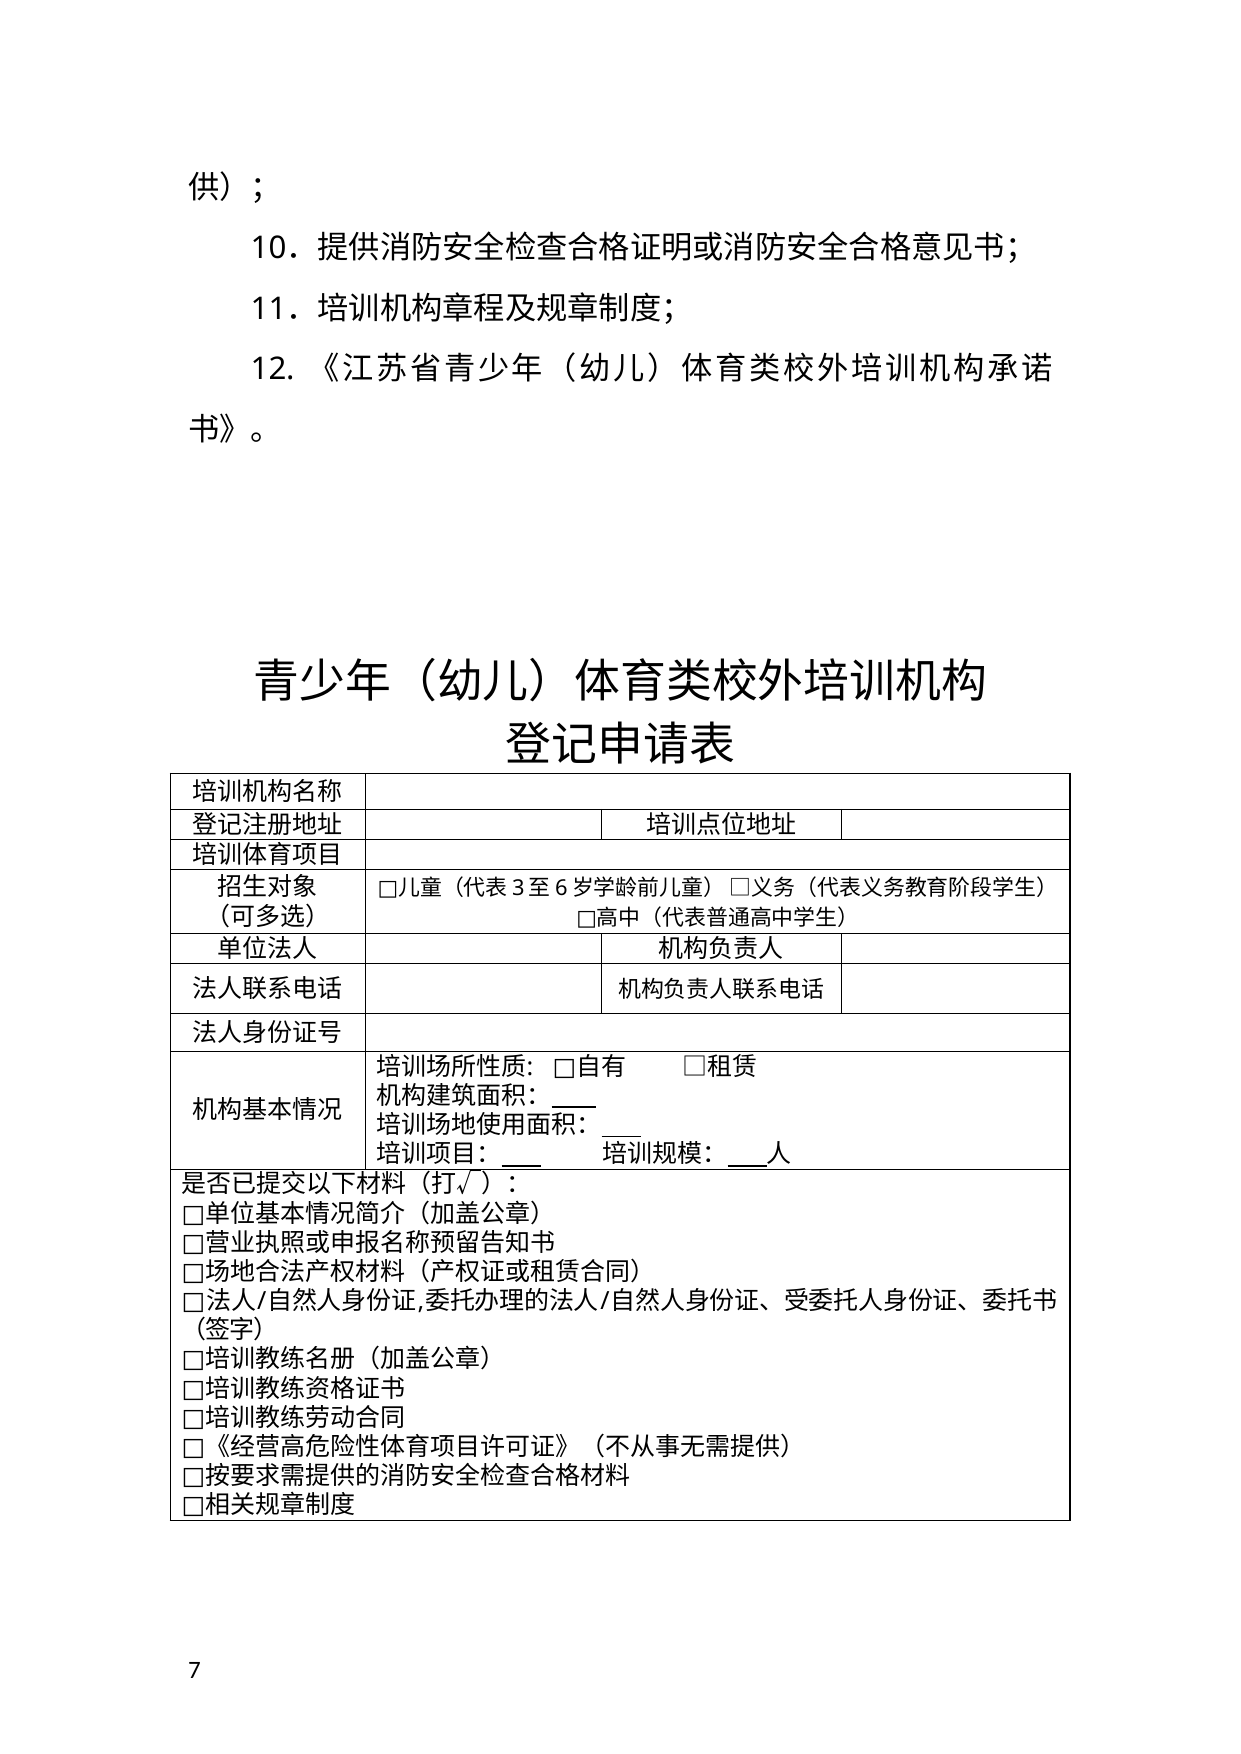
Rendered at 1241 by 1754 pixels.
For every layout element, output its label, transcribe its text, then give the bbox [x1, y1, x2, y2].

table_cell [842, 810, 1069, 839]
table_cell 机构负责人联系电话 [602, 964, 841, 1013]
text 登记申请表 [188, 710, 1052, 772]
table_cell □儿童（代表3至6岁学龄前儿童） □义务（代表义务教育阶段学生） □高中（代表普通高中学生） [366, 870, 1069, 933]
table_cell [842, 964, 1069, 1013]
table_cell 机构负责人 [602, 934, 841, 963]
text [188, 150, 1052, 210]
table_cell [366, 964, 601, 1013]
table_header 培训机构名称 [171, 774, 365, 809]
table_cell 法人联系电话 [171, 964, 365, 1013]
table_cell [366, 840, 1069, 869]
table_cell 法人身份证号 [171, 1014, 365, 1051]
table_cell 单位法人 [171, 934, 365, 963]
table_cell 机构基本情况 [171, 1052, 365, 1168]
table_cell [366, 1014, 1069, 1051]
text 11．培训机构章程及规章制度； [188, 271, 1052, 331]
table_cell [366, 934, 601, 963]
text 12. 《江苏省青少年（幼儿）体育类校外培训机构承诺书》。 [188, 331, 1052, 452]
table_cell [842, 934, 1069, 963]
table_cell 是否已提交以下材料（打√）： □单位基本情况简介（加盖公章） □营业执照或申报名称预留告知书 □场地合法产权材料（产权证或租赁合同） □法人/自然人身份证,委托办理的法人/自然人身份证、受委托人身份证、委托书（签字） □培训教练名册（加盖公章） □培训教练资格证书 □培训教练劳动合同 □《经营高危险性体育项目许可证》（不从事无需提供） □按要求需提供的消防安全检查合格材料 □相关规章制度 [171, 1170, 1069, 1519]
table_cell 招生对象 （可多选） [171, 870, 365, 933]
table_cell 登记注册地址 [171, 810, 365, 839]
table_cell 培训场所性质: □自有 □租赁 机构建筑面积： 培训场地使用面积： 培训项目： 培训规模： 人 [366, 1052, 1069, 1168]
table_cell 培训体育项目 [171, 840, 365, 869]
table_cell [366, 810, 601, 839]
text 青少年（幼儿）体育类校外培训机构 [188, 647, 1052, 710]
table_cell 培训点位地址 [602, 810, 841, 839]
text 10．提供消防安全检查合格证明或消防安全合格意见书； [188, 210, 1052, 271]
table_header [366, 774, 1069, 809]
